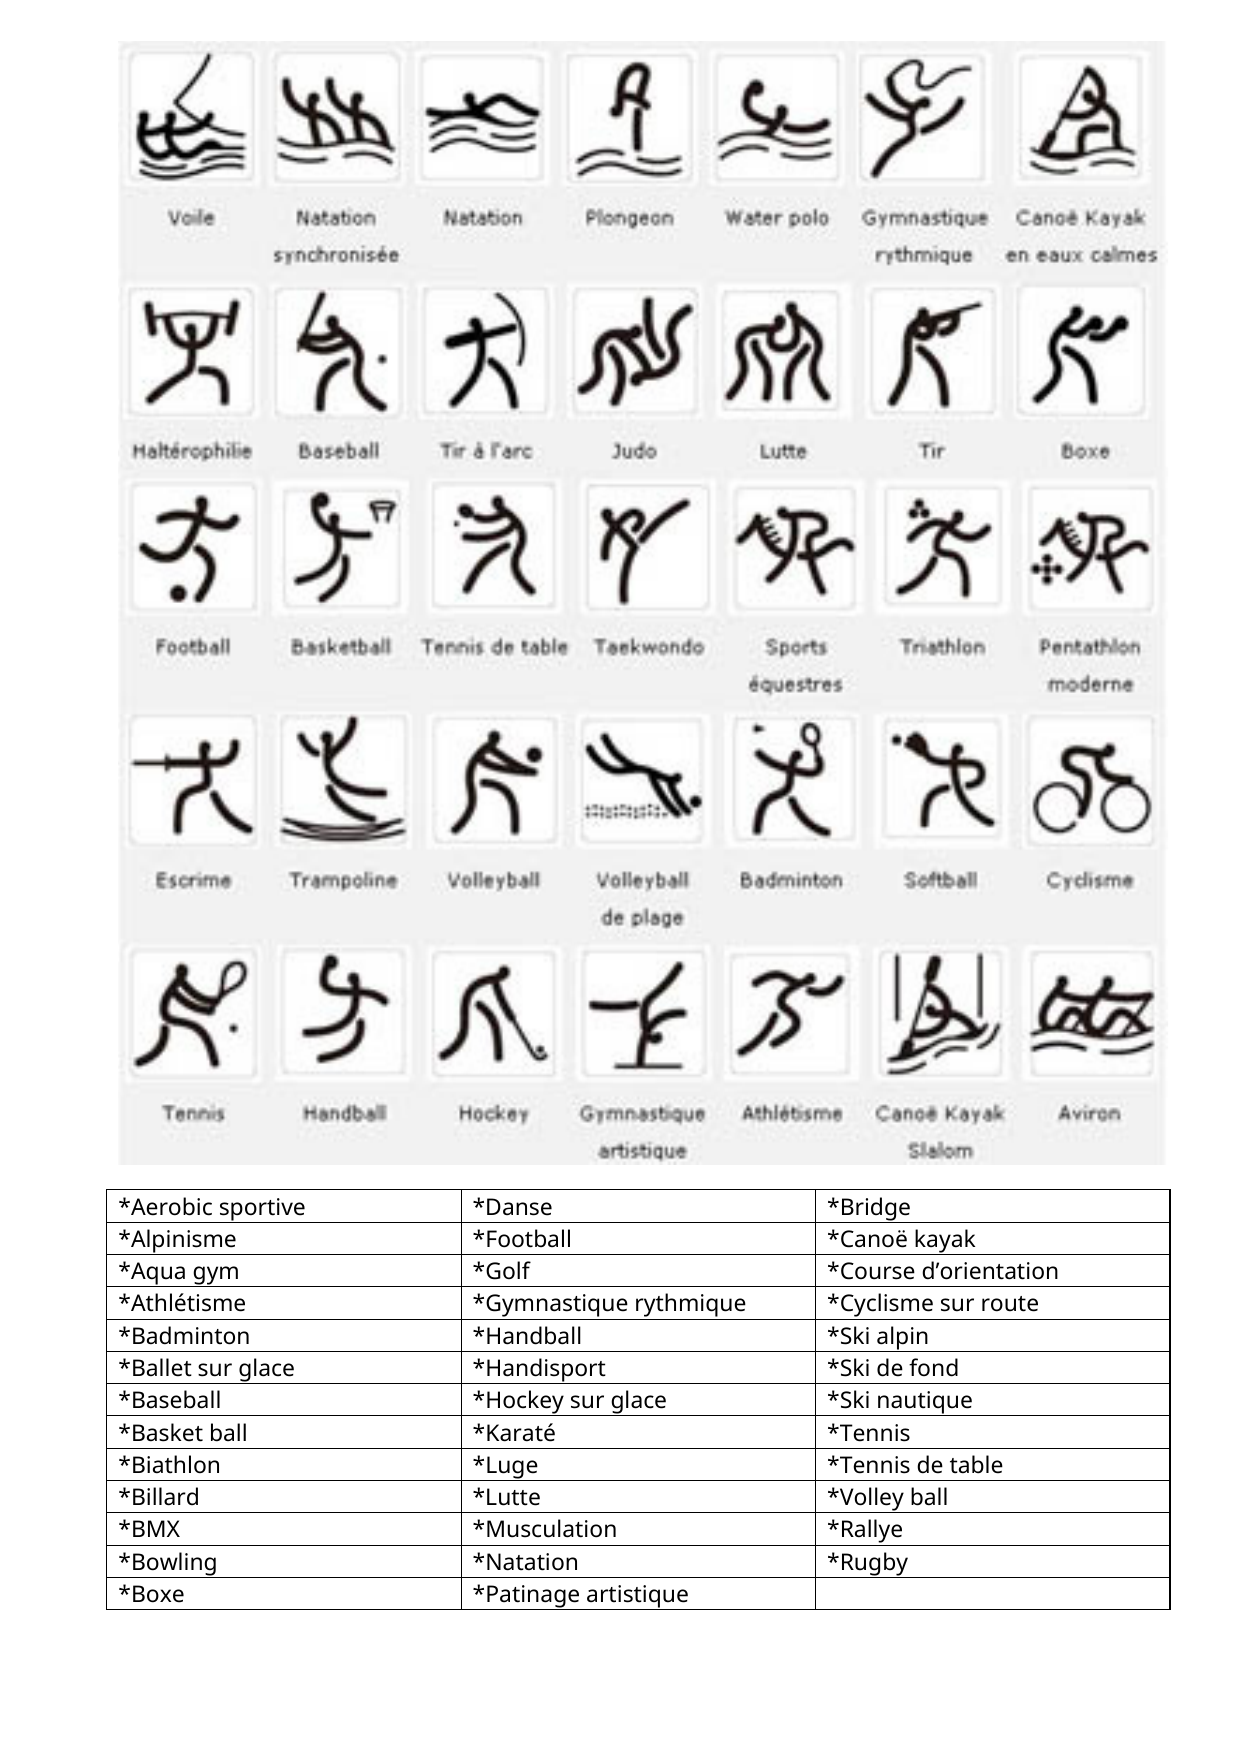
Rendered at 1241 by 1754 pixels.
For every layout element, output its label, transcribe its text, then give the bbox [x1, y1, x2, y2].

table_cell *Athlétisme [107, 1287, 461, 1318]
table_cell *Billard [107, 1481, 461, 1512]
table_header *Aerobic sportive [107, 1190, 461, 1222]
table_cell *Gymnastique rythmique [462, 1287, 815, 1318]
table_cell *Musculation [462, 1513, 815, 1544]
table_cell *Bowling [107, 1546, 461, 1577]
table_cell *Badminton [107, 1320, 461, 1351]
table_cell *Volley ball [816, 1481, 1169, 1512]
table_cell *Patinage artistique [462, 1578, 815, 1609]
table_header *Danse [462, 1190, 815, 1222]
table_cell *Tennis [816, 1416, 1169, 1448]
table_cell *Ski de fond [816, 1352, 1169, 1383]
table_cell *Baseball [107, 1384, 461, 1415]
table_cell *Tennis de table [816, 1449, 1169, 1480]
table_cell *Football [462, 1223, 815, 1254]
table_cell *Cyclisme sur route [816, 1287, 1169, 1318]
table_cell *Hockey sur glace [462, 1384, 815, 1415]
table_cell *Ski nautique [816, 1384, 1169, 1415]
table_cell *Handball [462, 1320, 815, 1351]
table_cell *Karaté [462, 1416, 815, 1448]
table_cell *Biathlon [107, 1449, 461, 1480]
table_cell *Canoë kayak [816, 1223, 1169, 1254]
table_cell *Aqua gym [107, 1255, 461, 1286]
table_cell *Golf [462, 1255, 815, 1286]
table_cell *Rugby [816, 1546, 1169, 1577]
table_cell *Luge [462, 1449, 815, 1480]
table_cell *Lutte [462, 1481, 815, 1512]
table_cell *Alpinisme [107, 1223, 461, 1254]
table_cell *Ski alpin [816, 1320, 1169, 1351]
table_cell [816, 1578, 1169, 1609]
table_cell *BMX [107, 1513, 461, 1544]
table_cell *Natation [462, 1546, 815, 1577]
table_cell *Handisport [462, 1352, 815, 1383]
table_cell *Ballet sur glace [107, 1352, 461, 1383]
table_cell *Basket ball [107, 1416, 461, 1448]
table_header *Bridge [816, 1190, 1169, 1222]
table_cell *Course d’orientation [816, 1255, 1169, 1286]
table_cell *Boxe [107, 1578, 461, 1609]
picture [118, 41, 1169, 1165]
table_cell *Rallye [816, 1513, 1169, 1544]
